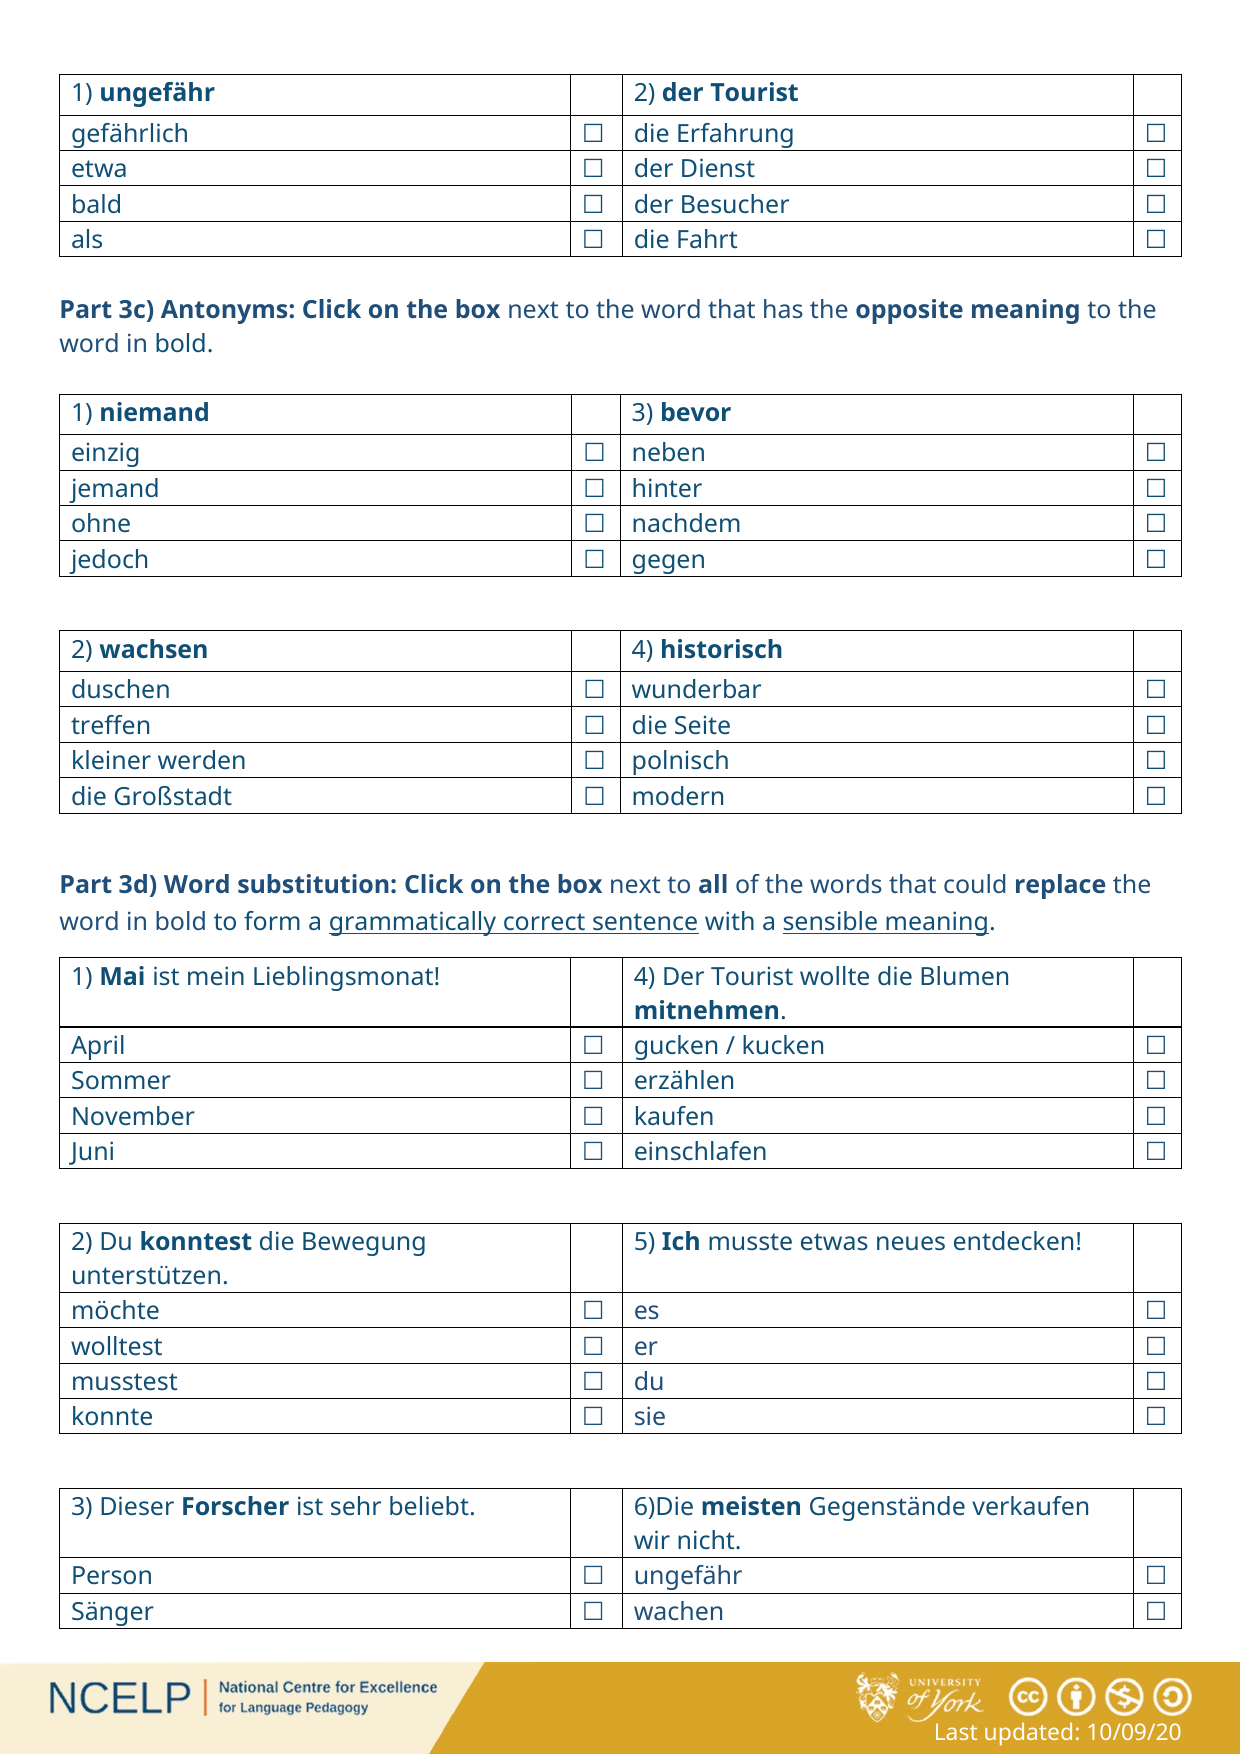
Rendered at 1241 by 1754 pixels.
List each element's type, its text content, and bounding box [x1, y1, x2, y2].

table_cell jemand [60, 471, 571, 505]
table_cell die Fahrt [623, 222, 1133, 256]
table_cell einzig [60, 435, 571, 469]
table_header 1) niemand [60, 395, 571, 434]
table_cell sie [623, 1399, 1133, 1433]
table_header 6)Die meisten Gegenstände verkaufen wir nicht. [623, 1489, 1133, 1557]
text Part 3c) Antonyms: Click on the box next to the word that has the opposite meaning to the word in bold. [59, 291, 1181, 359]
table_header [571, 1489, 622, 1557]
table_cell polnisch [621, 743, 1133, 777]
table_cell der Besucher [623, 186, 1133, 221]
table_header 5) Ich musste etwas neues entdecken! [623, 1224, 1133, 1292]
table_header 3) Dieser Forscher ist sehr beliebt. [60, 1489, 570, 1557]
table_cell Person [60, 1558, 570, 1592]
table_cell wachen [623, 1594, 1133, 1628]
table_cell ohne [60, 506, 571, 540]
table_header [571, 1224, 622, 1292]
table_header 2) der Tourist [623, 75, 1133, 114]
table_cell Juni [60, 1134, 570, 1168]
table_header [572, 395, 620, 434]
table_cell modern [621, 778, 1133, 812]
table_cell neben [621, 435, 1133, 469]
table_cell kaufen [623, 1098, 1133, 1133]
table_cell wunderbar [621, 672, 1133, 706]
table_header [1134, 631, 1181, 671]
table_cell die Erfahrung [623, 116, 1133, 150]
table_cell einschlafen [623, 1134, 1133, 1168]
table_cell gefährlich [60, 116, 570, 150]
table_cell die Großstadt [60, 778, 571, 812]
table_header 2) Du konntest die Bewegung unterstützen. [60, 1224, 570, 1292]
table_cell Sänger [60, 1594, 570, 1628]
table_cell bald [60, 186, 570, 221]
table_cell ungefähr [623, 1558, 1133, 1592]
table_cell musstest [60, 1364, 570, 1398]
table_header [571, 75, 622, 114]
table_header [571, 958, 622, 1026]
table_cell als [60, 222, 570, 256]
table_header [1134, 75, 1181, 114]
picture [0, 1662, 1240, 1754]
table_cell April [60, 1028, 570, 1062]
table_cell treffen [60, 707, 571, 742]
table_cell nachdem [621, 506, 1133, 540]
table_cell die Seite [621, 707, 1133, 742]
table_cell etwa [60, 151, 570, 185]
table_cell du [623, 1364, 1133, 1398]
table_cell der Dienst [623, 151, 1133, 185]
table_header [1134, 1224, 1181, 1292]
table_header [1134, 958, 1181, 1026]
table_cell er [623, 1328, 1133, 1362]
table_cell wolltest [60, 1328, 570, 1362]
table_cell möchte [60, 1293, 570, 1327]
table_cell Sommer [60, 1063, 570, 1097]
table_header 2) wachsen [60, 631, 571, 671]
table_cell gegen [621, 541, 1133, 576]
table_cell jedoch [60, 541, 571, 576]
table_header [1134, 1489, 1181, 1557]
text Part 3d) Word substitution: Click on the box next to all of the words that could replace the word in bold to form a grammatically correct sentence with a sensible meaning. [59, 867, 1181, 938]
table_header 1) Mai ist mein Lieblingsmonat! [60, 958, 570, 1026]
table_header [1134, 395, 1181, 434]
table_header 4) historisch [621, 631, 1133, 671]
table_header 1) ungefähr [60, 75, 570, 114]
table_header [572, 631, 620, 671]
table_cell duschen [60, 672, 571, 706]
table_cell hinter [621, 471, 1133, 505]
table_cell konnte [60, 1399, 570, 1433]
table_header 4) Der Tourist wollte die Blumen mitnehmen. [623, 958, 1133, 1026]
table_cell es [623, 1293, 1133, 1327]
table_header 3) bevor [621, 395, 1133, 434]
table_cell kleiner werden [60, 743, 571, 777]
table_cell gucken / kucken [623, 1028, 1133, 1062]
table_cell erzählen [623, 1063, 1133, 1097]
table_cell November [60, 1098, 570, 1133]
